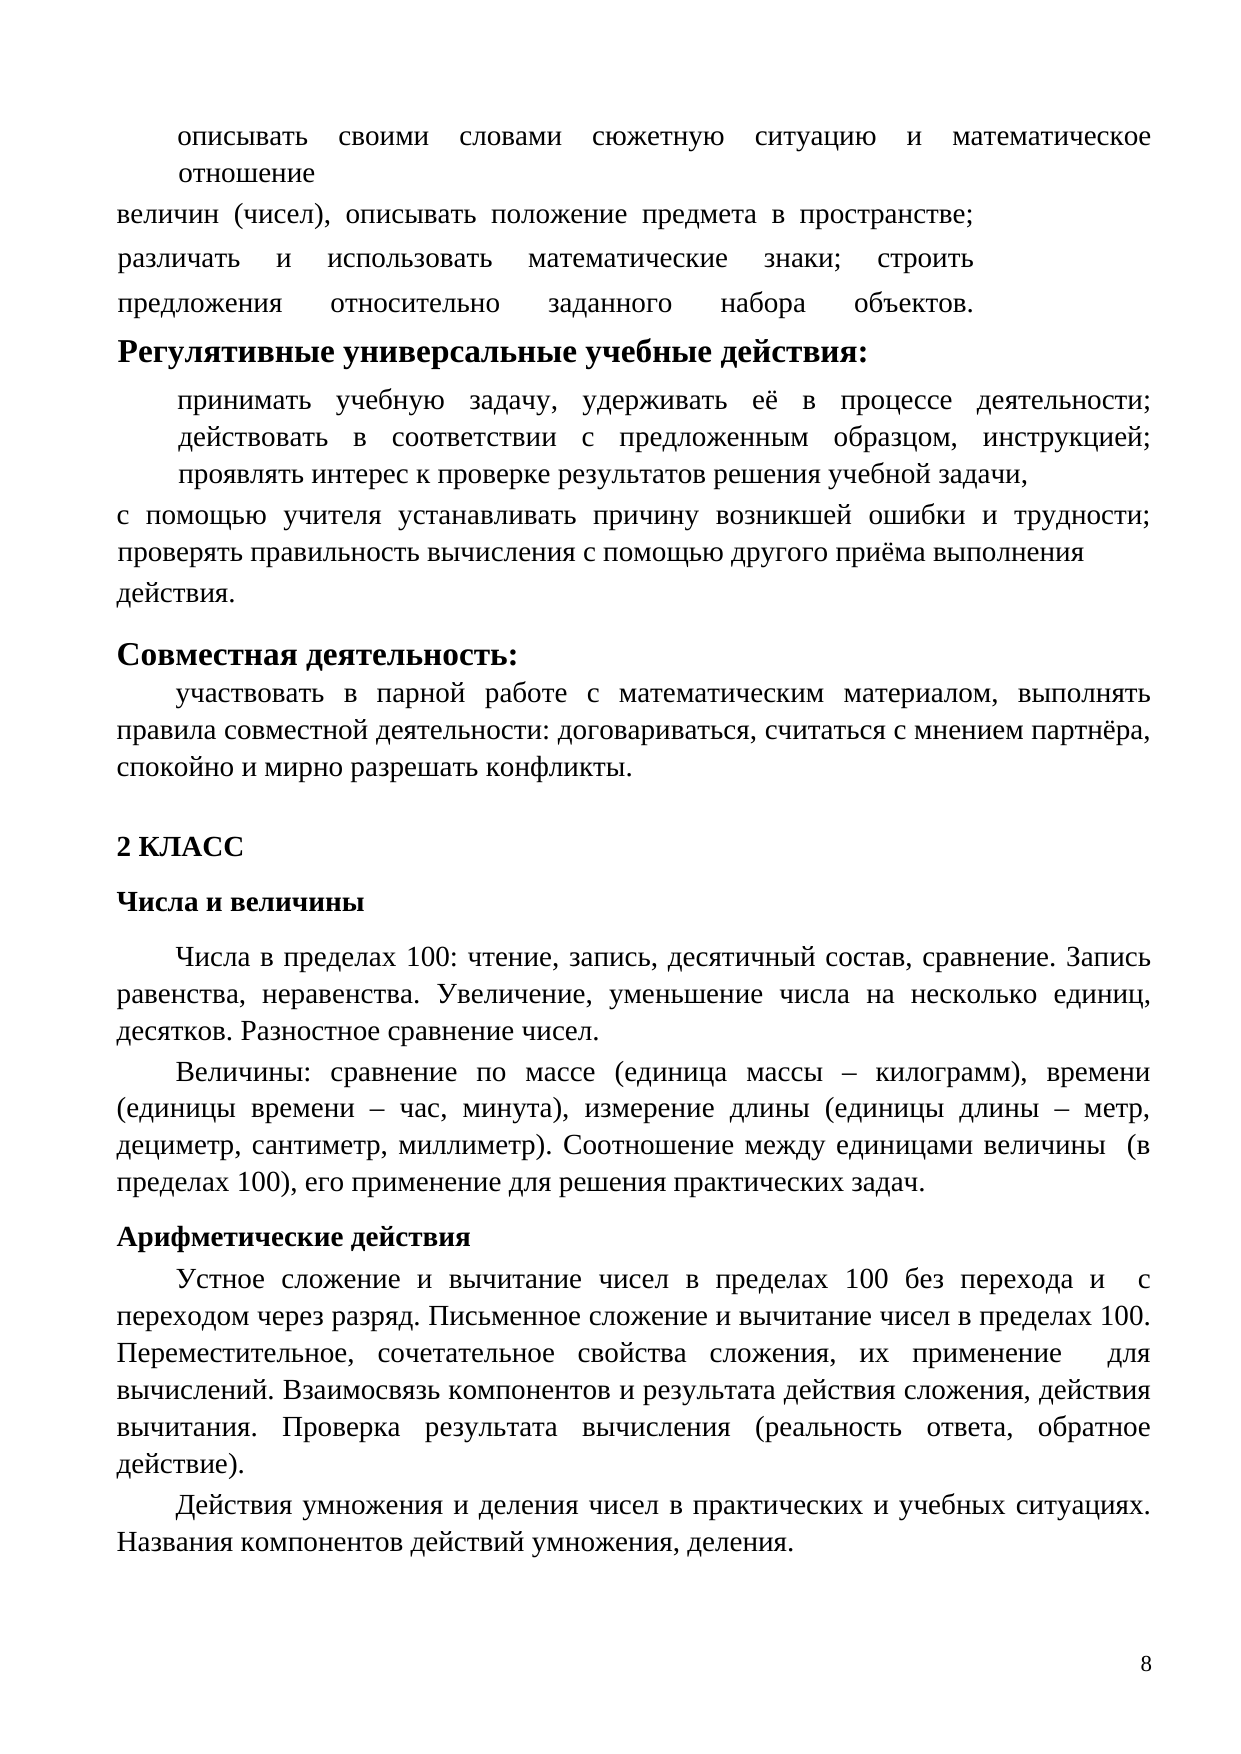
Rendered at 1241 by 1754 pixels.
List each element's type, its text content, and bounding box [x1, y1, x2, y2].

text описывать своими словами сюжетную ситуацию и математическое отношение [177, 118, 1152, 188]
text участвовать в парной работе с математическим материалом, выполнять правила совместной деятельности: договариваться, считаться с мнением партнёра, спокойно и мирно разрешать конфликты. [116, 676, 1152, 783]
text Числа в пределах 100: чтение, запись, десятичный состав, сравнение. Запись равенства, неравенства. Увеличение, уменьшение числа на несколько единиц, десятков. Разностное сравнение чисел. [116, 939, 1152, 1046]
subtitle Арифметические действия [116, 1219, 1016, 1252]
text Действия умножения и деления чисел в практических и учебных ситуациях. Названия компонентов действий умножения, деления. [116, 1487, 1152, 1557]
subtitle Числа и величины [116, 884, 366, 918]
subtitle 2 КЛАСС [116, 829, 366, 863]
text с помощью учителя устанавливать причину возникшей ошибки и трудности; проверять правильность вычисления с помощью другого приёма выполнения [116, 497, 1152, 567]
text величин (чисел), описывать положение предмета в пространстве; различать и использовать математические знаки; строить предложения относительно заданного набора объектов. Регулятивные универсальные учебные действия: [116, 196, 974, 370]
text действия. [116, 575, 1152, 608]
text принимать учебную задачу, удерживать её в процессе деятельности; действовать в соответствии с предложенным образцом, инструкцией; проявлять интерес к проверке результатов решения учебной задачи, [177, 382, 1152, 489]
text Устное сложение и вычитание чисел в пределах 100 без перехода и с переходом через разряд. Письменное сложение и вычитание чисел в пределах 100. Переместительное, сочетательное свойства сложения, их применение для вычислений. Взаимосвязь компонентов и результата действия сложения, действия вычитания. Проверка результата вычисления (реальность ответа, обратное действие). [116, 1261, 1152, 1479]
text Совместная деятельность: [116, 634, 1016, 673]
text Величины: сравнение по массе (единица массы – килограмм), времени (единицы времени – час, минута), измерение длины (единицы длины – метр, дециметр, сантиметр, миллиметр). Соотношение между единицами величины (в пределах 100), его применение для решения практических задач. [116, 1054, 1152, 1198]
